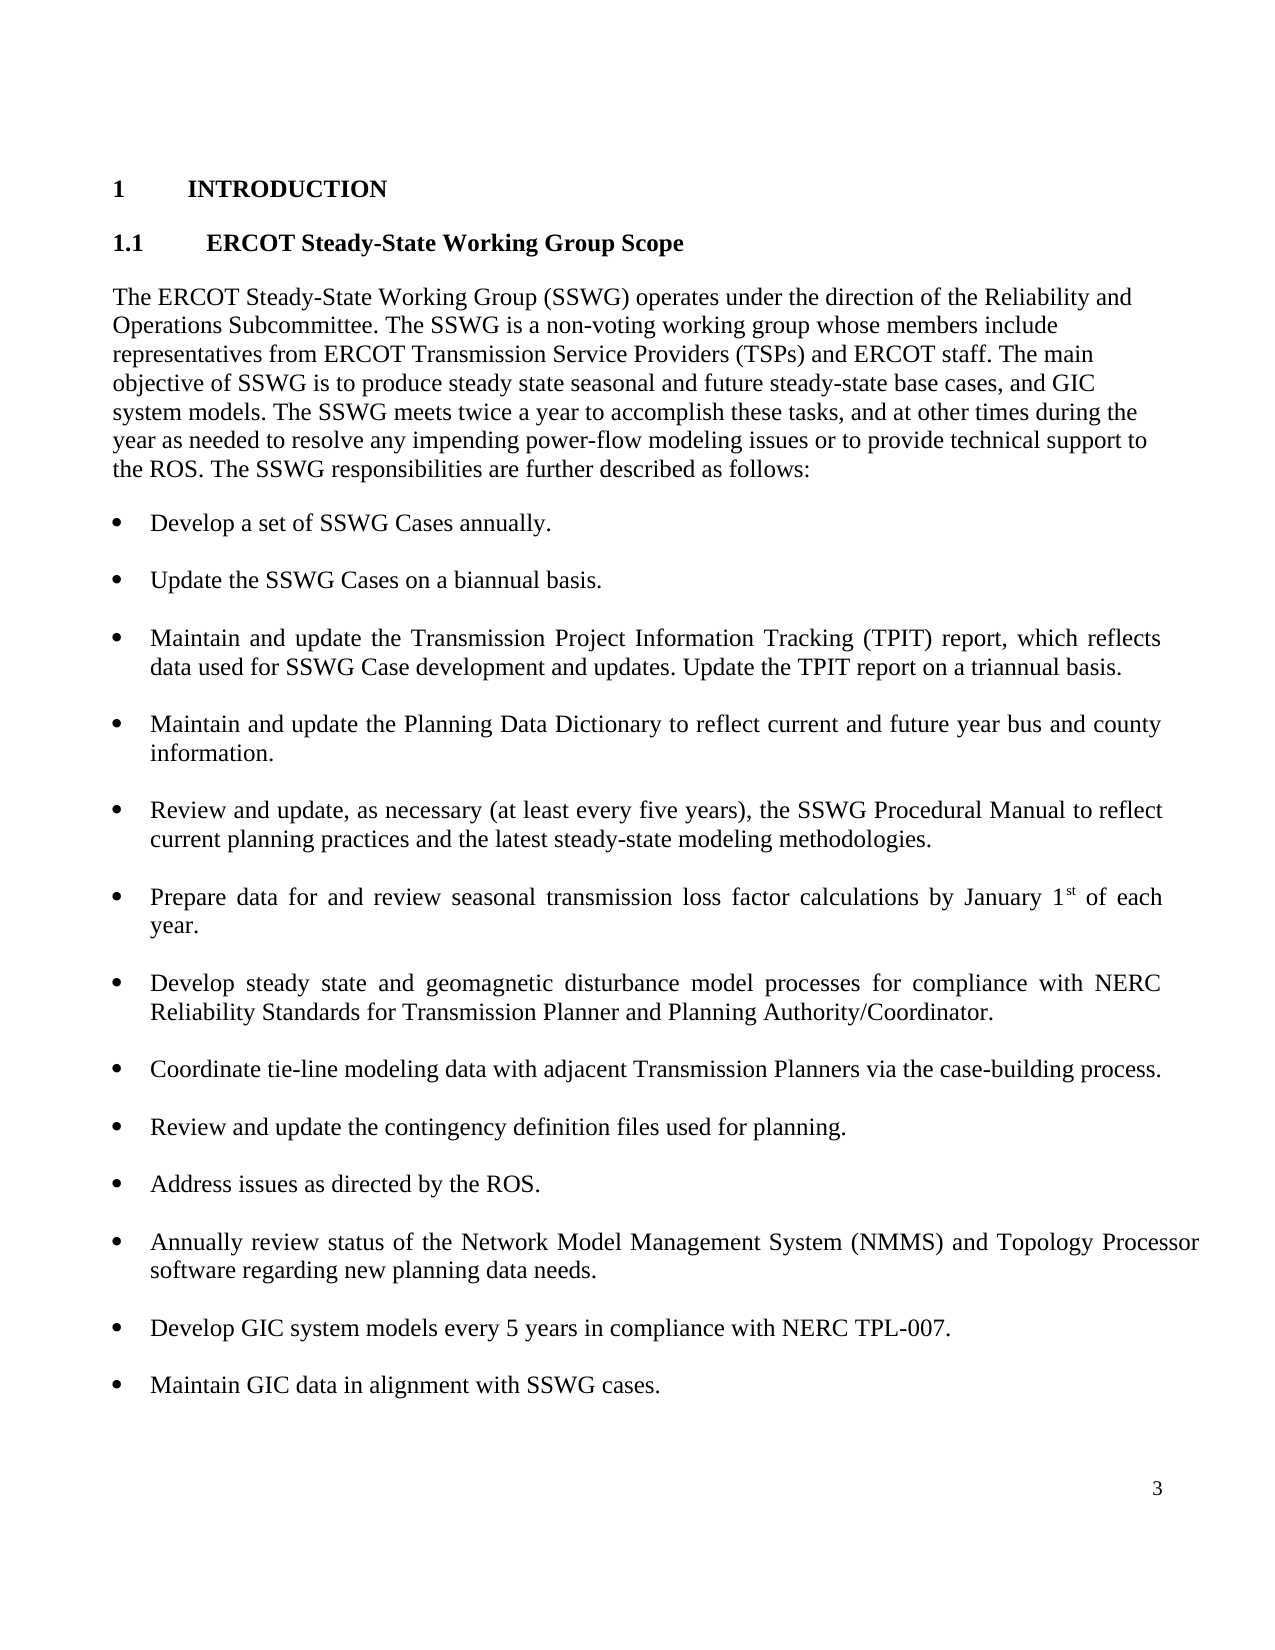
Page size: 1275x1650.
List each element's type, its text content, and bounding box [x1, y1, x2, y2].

text The ERCOT Steady-State Working Group (SSWG) operates under the direction of the Reliability and Operations Subcommittee. The SSWG is a non-voting working group whose members include representatives from ERCOT Transmission Service Providers (TSPs) and ERCOT staff. The main objective of SSWG is to produce steady state seasonal and future steady-state base cases, and GIC system models. The SSWG meets twice a year to accomplish these tasks, and at other times during the year as needed to resolve any impending power-flow modeling issues or to provide technical support to the ROS. The SSWG responsibilities are further described as follows: [112, 282, 1162, 483]
list Coordinate tie-line modeling data with adjacent Transmission Planners via the case-building process. [112, 1054, 1162, 1083]
list Address issues as directed by the ROS. [112, 1169, 1200, 1198]
list Develop a set of SSWG Cases annually. [112, 508, 1162, 537]
text 1.1 ERCOT Steady-State Working Group Scope [112, 228, 1162, 257]
list Maintain GIC data in alignment with SSWG cases. [112, 1370, 1200, 1399]
list Maintain and update the Transmission Project Information Tracking (TPIT) report, which reflects data used for SSWG Case development and updates. Update the TPIT report on a triannual basis. [112, 623, 1162, 680]
list Prepare data for and review seasonal transmission loss factor calculations by January 1st of each year. [112, 882, 1162, 939]
subtitle 1 INTRODUCTION [112, 174, 1162, 203]
list Develop steady state and geomagnetic disturbance model processes for compliance with NERC Reliability Standards for Transmission Planner and Planning Authority/Coordinator. [112, 968, 1162, 1025]
list Develop GIC system models every 5 years in compliance with NERC TPL-007. [112, 1313, 1200, 1342]
list Annually review status of the Network Model Management System (NMMS) and Topology Processor software regarding new planning data needs. [112, 1227, 1200, 1284]
list Update the SSWG Cases on a biannual basis. [112, 565, 1162, 594]
list Review and update, as necessary (at least every five years), the SSWG Procedural Manual to reflect current planning practices and the latest steady-state modeling methodologies. [112, 795, 1162, 853]
list Review and update the contingency definition files used for planning. [112, 1112, 1200, 1140]
list Maintain and update the Planning Data Dictionary to reflect current and future year bus and county information. [112, 709, 1162, 767]
